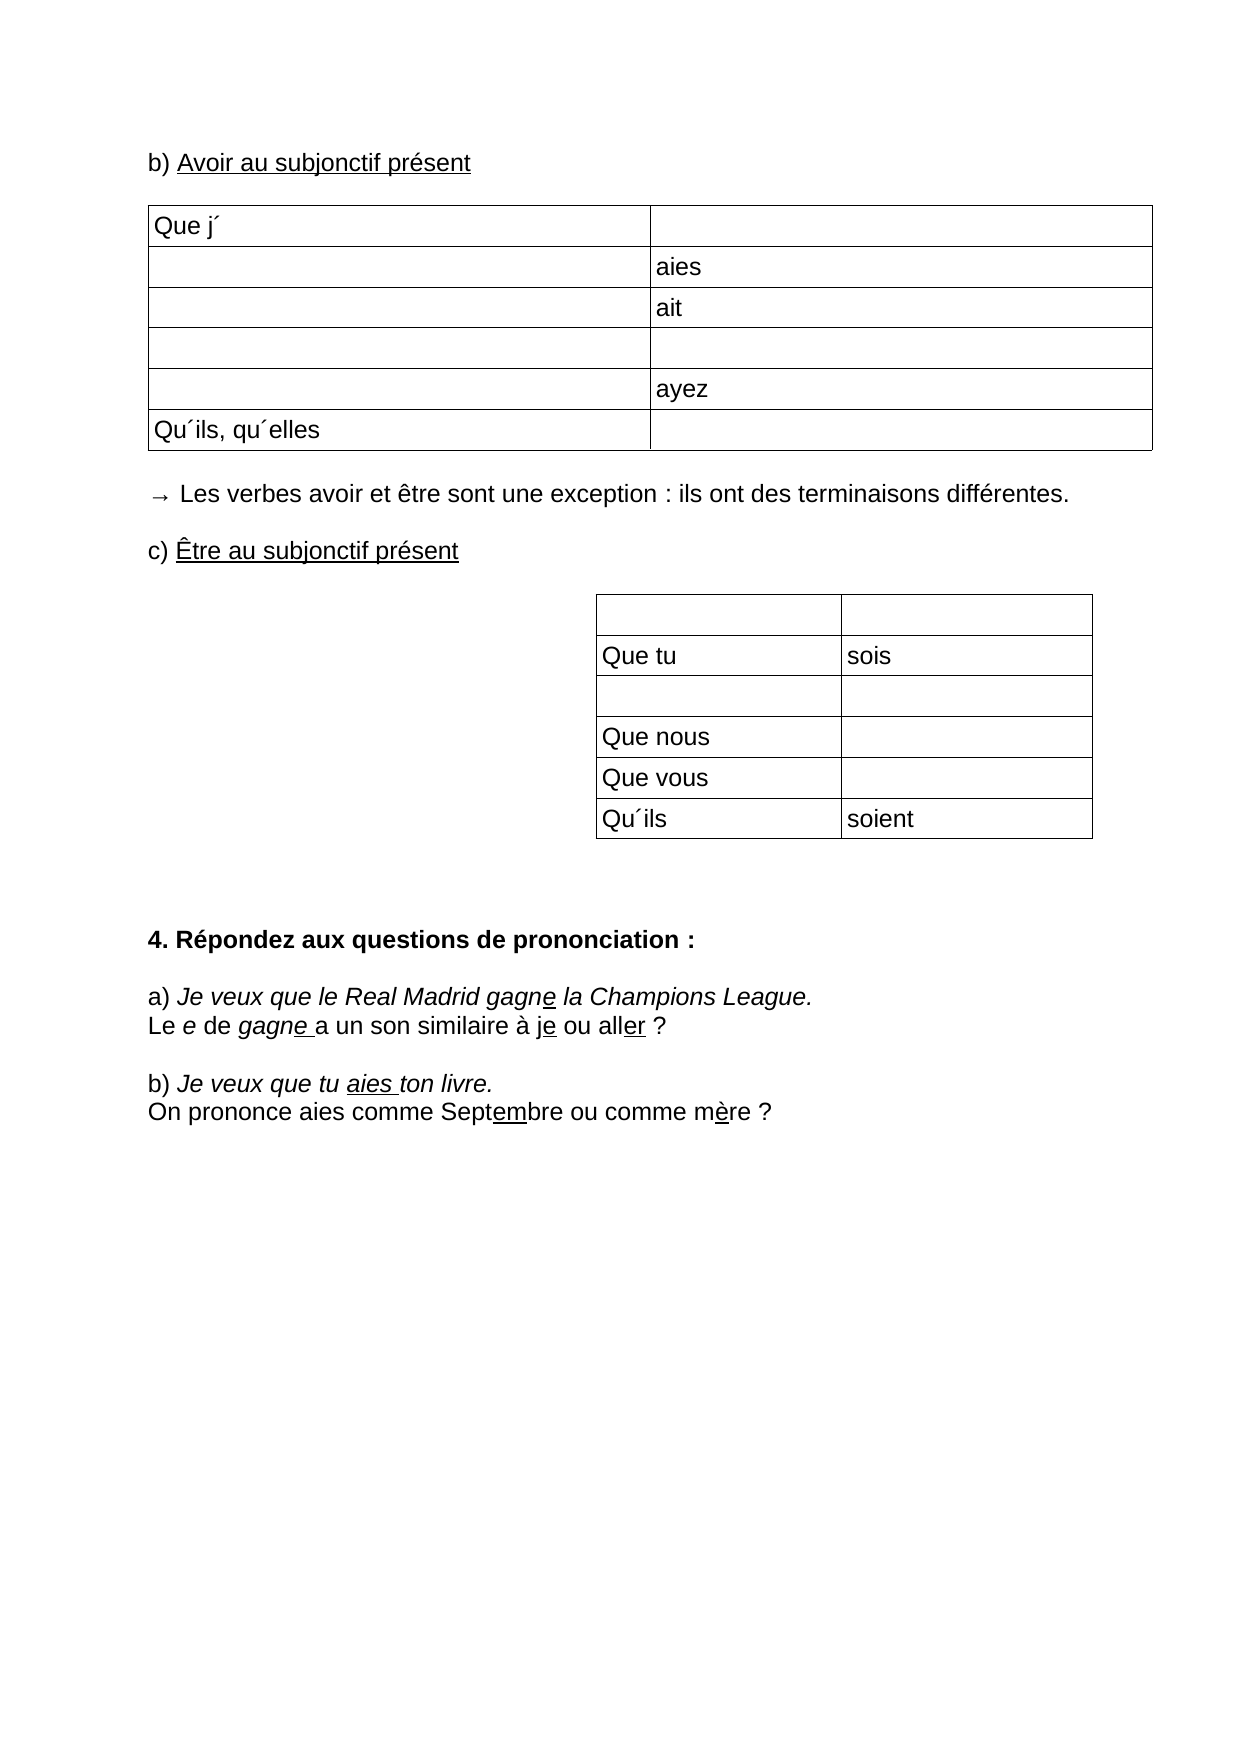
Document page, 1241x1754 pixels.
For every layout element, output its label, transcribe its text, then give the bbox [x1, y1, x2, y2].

table_cell Que tu [597, 636, 841, 675]
text On prononce aies comme Septembre ou comme mère ? [148, 1097, 1093, 1126]
table_header [597, 595, 841, 634]
text b) Je veux que tu aies ton livre. [148, 1069, 1093, 1097]
table_cell [149, 369, 650, 409]
table_cell Que vous [597, 758, 841, 797]
text 4. Répondez aux questions de prononciation : [148, 925, 1093, 954]
table_cell [597, 676, 841, 716]
table_cell [651, 410, 1152, 449]
table_cell [842, 717, 1092, 757]
text → Les verbes avoir et être sont une exception : ils ont des terminaisons différentes. [148, 479, 1093, 507]
table_cell [149, 247, 650, 287]
table_header [842, 595, 1092, 634]
table_cell sois [842, 636, 1092, 675]
table_cell ayez [651, 369, 1152, 409]
table_cell aies [651, 247, 1152, 287]
table_header [651, 206, 1152, 246]
table_cell soient [842, 799, 1092, 838]
table_header Que j´ [149, 206, 650, 246]
table_cell [651, 328, 1152, 368]
table_cell [149, 328, 650, 368]
text b) Avoir au subjonctif présent [148, 148, 1093, 176]
text Le e de gagne a un son similaire à je ou aller ? [148, 1011, 1093, 1040]
table_cell Que nous [597, 717, 841, 757]
table_cell Qu´ils [597, 799, 841, 838]
table_cell ait [651, 288, 1152, 327]
table_cell [842, 676, 1092, 716]
text a) Je veux que le Real Madrid gagne la Champions League. [148, 982, 1093, 1011]
table_cell Qu´ils, qu´elles [149, 410, 650, 449]
table_cell [149, 288, 650, 327]
table_cell [842, 758, 1092, 797]
text c) Être au subjonctif présent [148, 536, 1093, 565]
